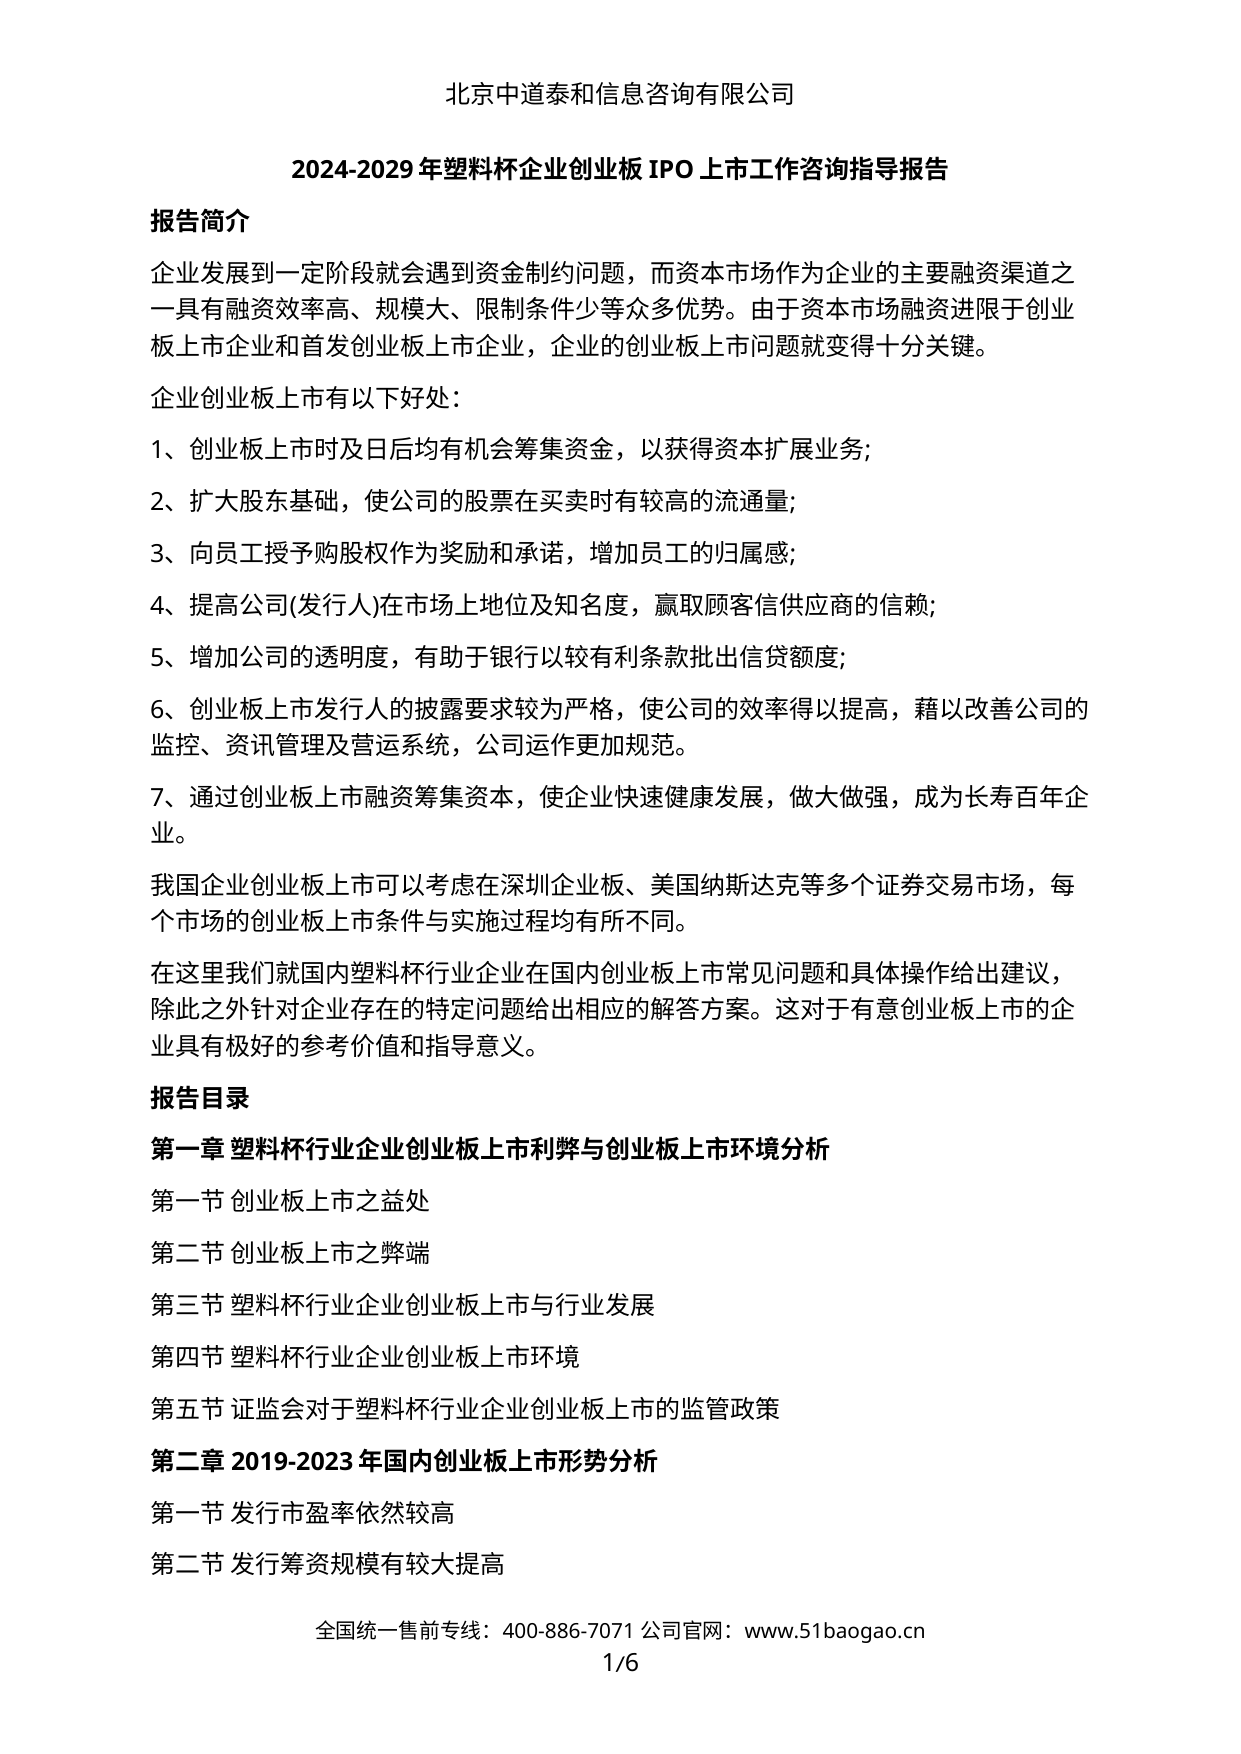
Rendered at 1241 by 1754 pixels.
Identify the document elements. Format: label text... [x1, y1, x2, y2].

text 第二节 创业板上市之弊端 [150, 1234, 1090, 1270]
text 第一章 塑料杯行业企业创业板上市利弊与创业板上市环境分析 [150, 1130, 1090, 1166]
text 在这里我们就国内塑料杯行业企业在国内创业板上市常见问题和具体操作给出建议，除此之外针对企业存在的特定问题给出相应的解答方案。这对于有意创业板上市的企业具有极好的参考价值和指导意义。 [150, 954, 1090, 1062]
text 企业创业板上市有以下好处： [150, 378, 1090, 414]
text 2、扩大股东基础，使公司的股票在买卖时有较高的流通量; [150, 482, 1090, 518]
text 我国企业创业板上市可以考虑在深圳企业板、美国纳斯达克等多个证券交易市场，每个市场的创业板上市条件与实施过程均有所不同。 [150, 866, 1090, 938]
text 企业发展到一定阶段就会遇到资金制约问题，而资本市场作为企业的主要融资渠道之一具有融资效率高、规模大、限制条件少等众多优势。由于资本市场融资进限于创业板上市企业和首发创业板上市企业，企业的创业板上市问题就变得十分关键。 [150, 254, 1090, 362]
text 第二章 2019-2023年国内创业板上市形势分析 [150, 1441, 1090, 1477]
text 第二节 发行筹资规模有较大提高 [150, 1545, 1090, 1581]
text 3、向员工授予购股权作为奖励和承诺，增加员工的归属感; [150, 534, 1090, 570]
text 6、创业板上市发行人的披露要求较为严格，使公司的效率得以提高，藉以改善公司的监控、资讯管理及营运系统，公司运作更加规范。 [150, 689, 1090, 762]
text 报告目录 [150, 1078, 1090, 1114]
text 1、创业板上市时及日后均有机会筹集资金，以获得资本扩展业务; [150, 430, 1090, 466]
text 第四节 塑料杯行业企业创业板上市环境 [150, 1337, 1090, 1374]
text 5、增加公司的透明度，有助于银行以较有利条款批出信贷额度; [150, 637, 1090, 674]
text 4、提高公司(发行人)在市场上地位及知名度，赢取顾客信供应商的信赖; [150, 586, 1090, 622]
text 2024-2029年塑料杯企业创业板IPO上市工作咨询指导报告 [150, 150, 1090, 186]
text 7、通过创业板上市融资筹集资本，使企业快速健康发展，做大做强，成为长寿百年企业。 [150, 777, 1090, 850]
text 第五节 证监会对于塑料杯行业企业创业板上市的监管政策 [150, 1389, 1090, 1426]
text 第三节 塑料杯行业企业创业板上市与行业发展 [150, 1286, 1090, 1322]
text 第一节 创业板上市之益处 [150, 1182, 1090, 1218]
text 第一节 发行市盈率依然较高 [150, 1493, 1090, 1529]
text 报告简介 [150, 202, 1090, 238]
